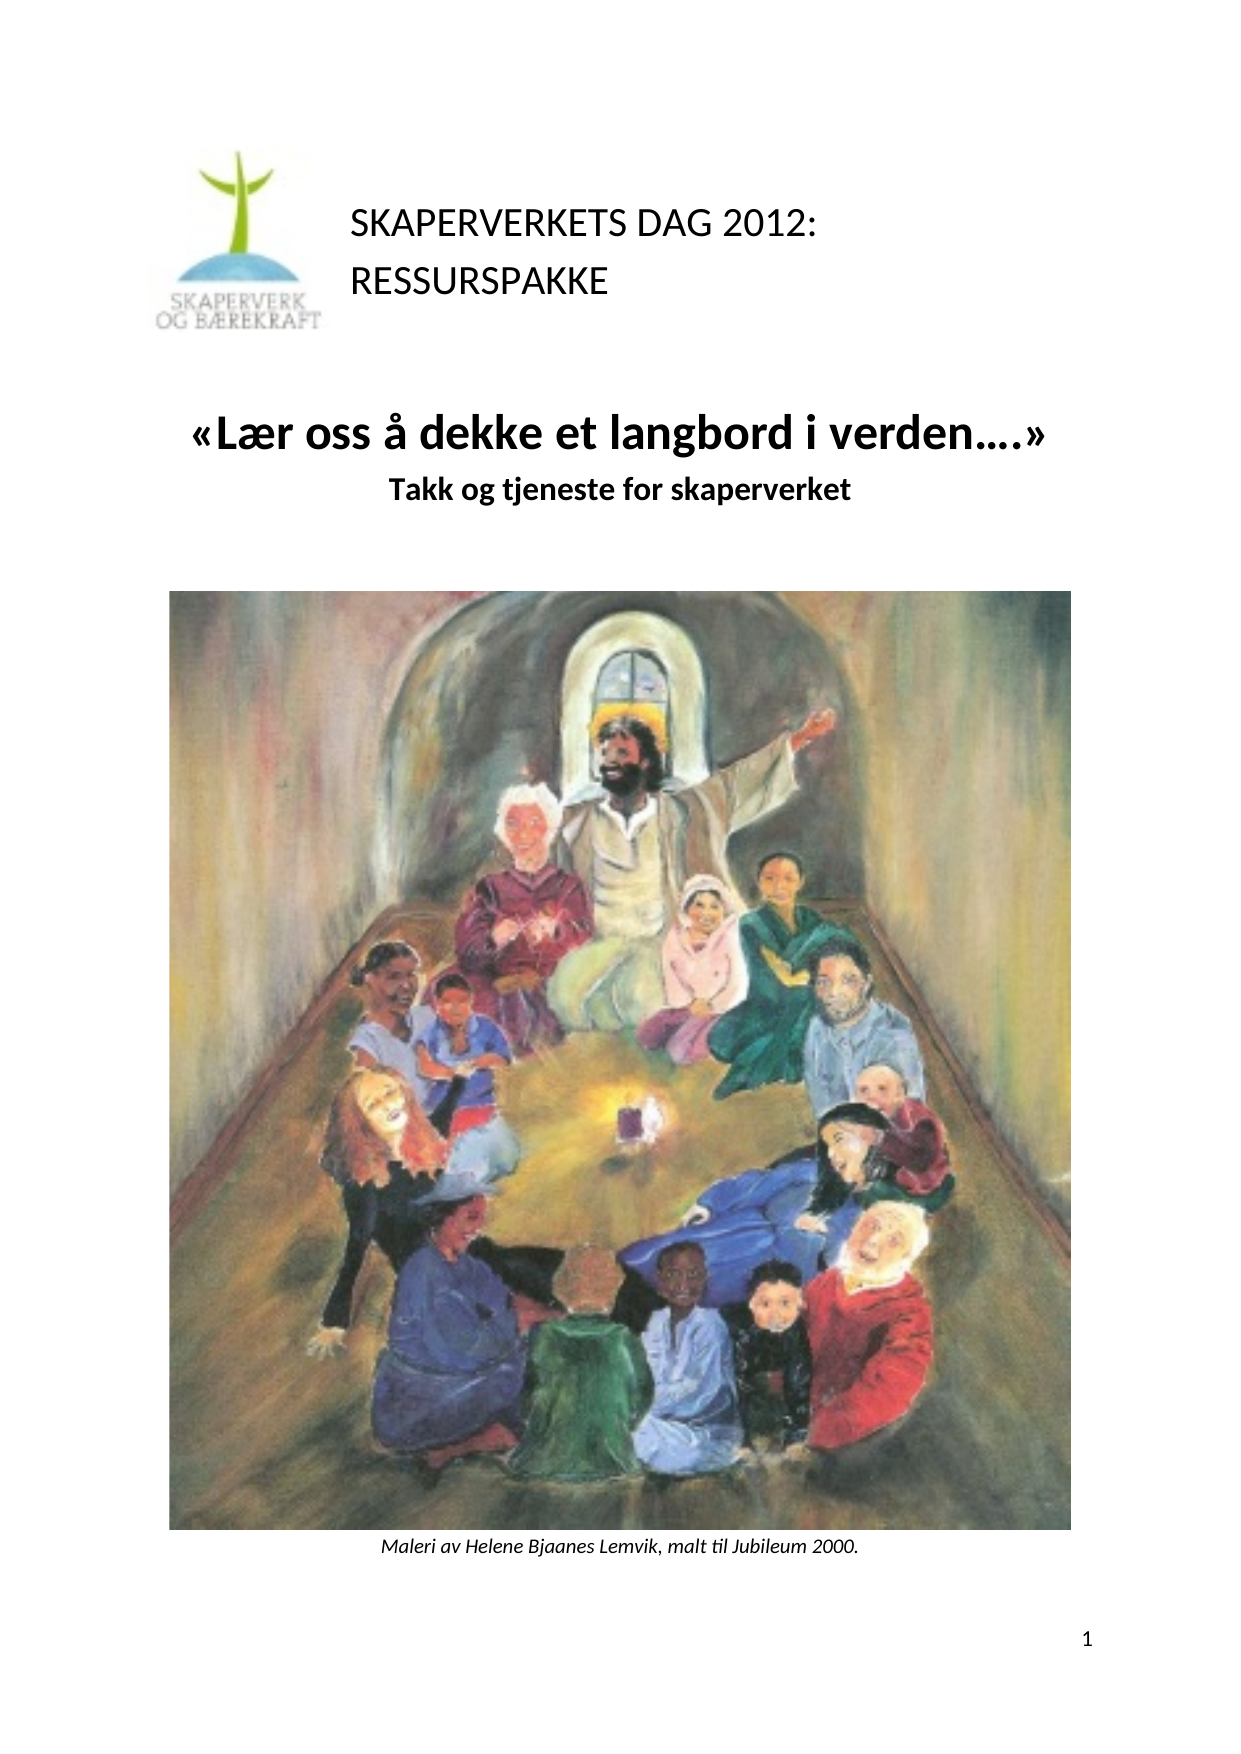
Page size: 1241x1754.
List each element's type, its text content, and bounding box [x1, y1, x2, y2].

text SKAPERVERKETS DAG 2012: RESSURSPAKKE [332, 148, 1093, 305]
picture [169, 591, 1071, 1530]
text «Lær oss å dekke et langbord i verden….» Takk og tjeneste for skaperverket [148, 401, 1093, 509]
picture [147, 147, 332, 332]
